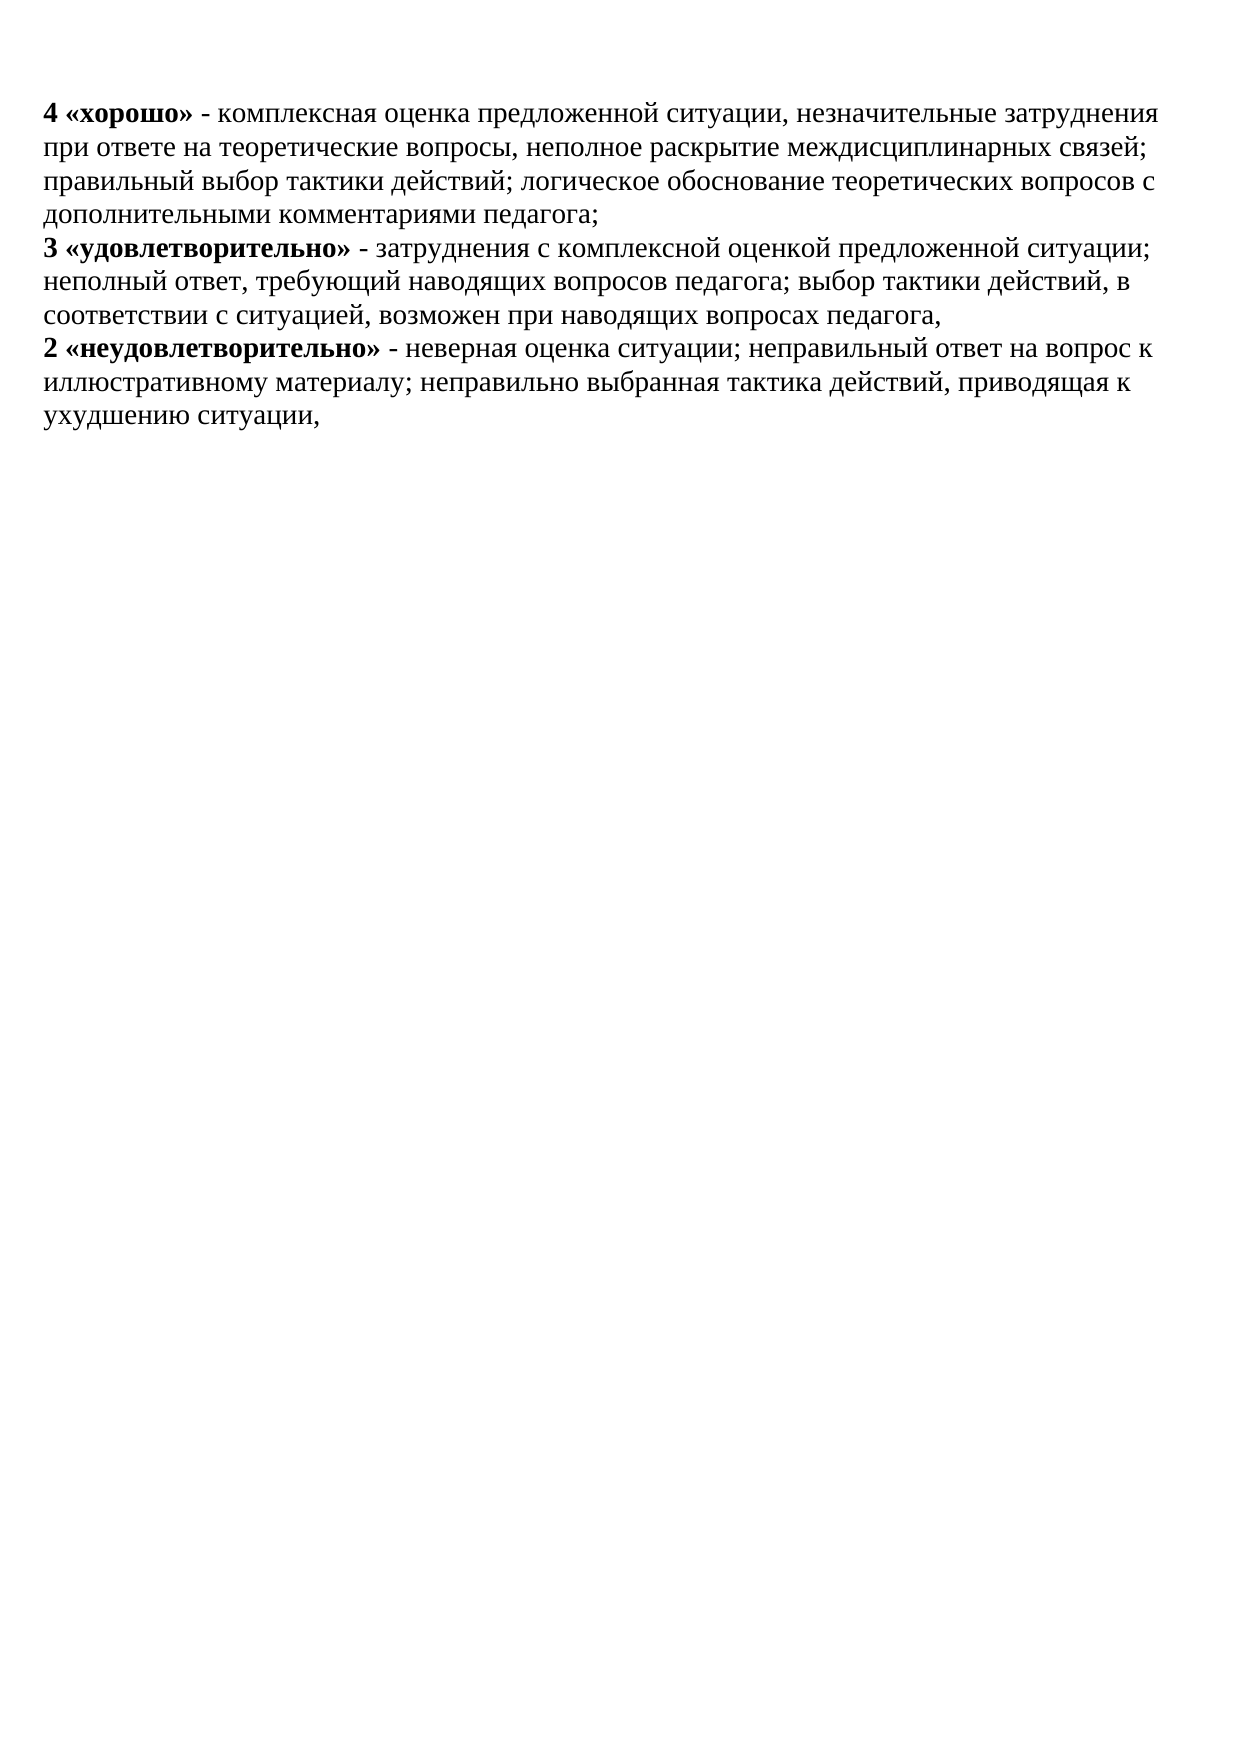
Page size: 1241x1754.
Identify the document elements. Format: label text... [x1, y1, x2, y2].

text 4 «хорошо» - комплексная оценка предложенной ситуации, незначительные затруднения при ответе на теоретические вопросы, неполное раскрытие междисциплинарных связей; правильный выбор тактики действий; логическое обоснование теоретических вопросов с дополнительными комментариями педагога; [43, 96, 1181, 230]
text 3 «удовлетворительно» - затруднения с комплексной оценкой предложенной ситуации; неполный ответ, требующий наводящих вопросов педагога; выбор тактики действий, в соответствии с ситуацией, возможен при наводящих вопросах педагога, 2 «неудовлетворительно» - неверная оценка ситуации; неправильный ответ на вопрос к иллюстративному материалу; неправильно выбранная тактика действий, приводящая к ухудшению ситуации, [43, 230, 1181, 431]
